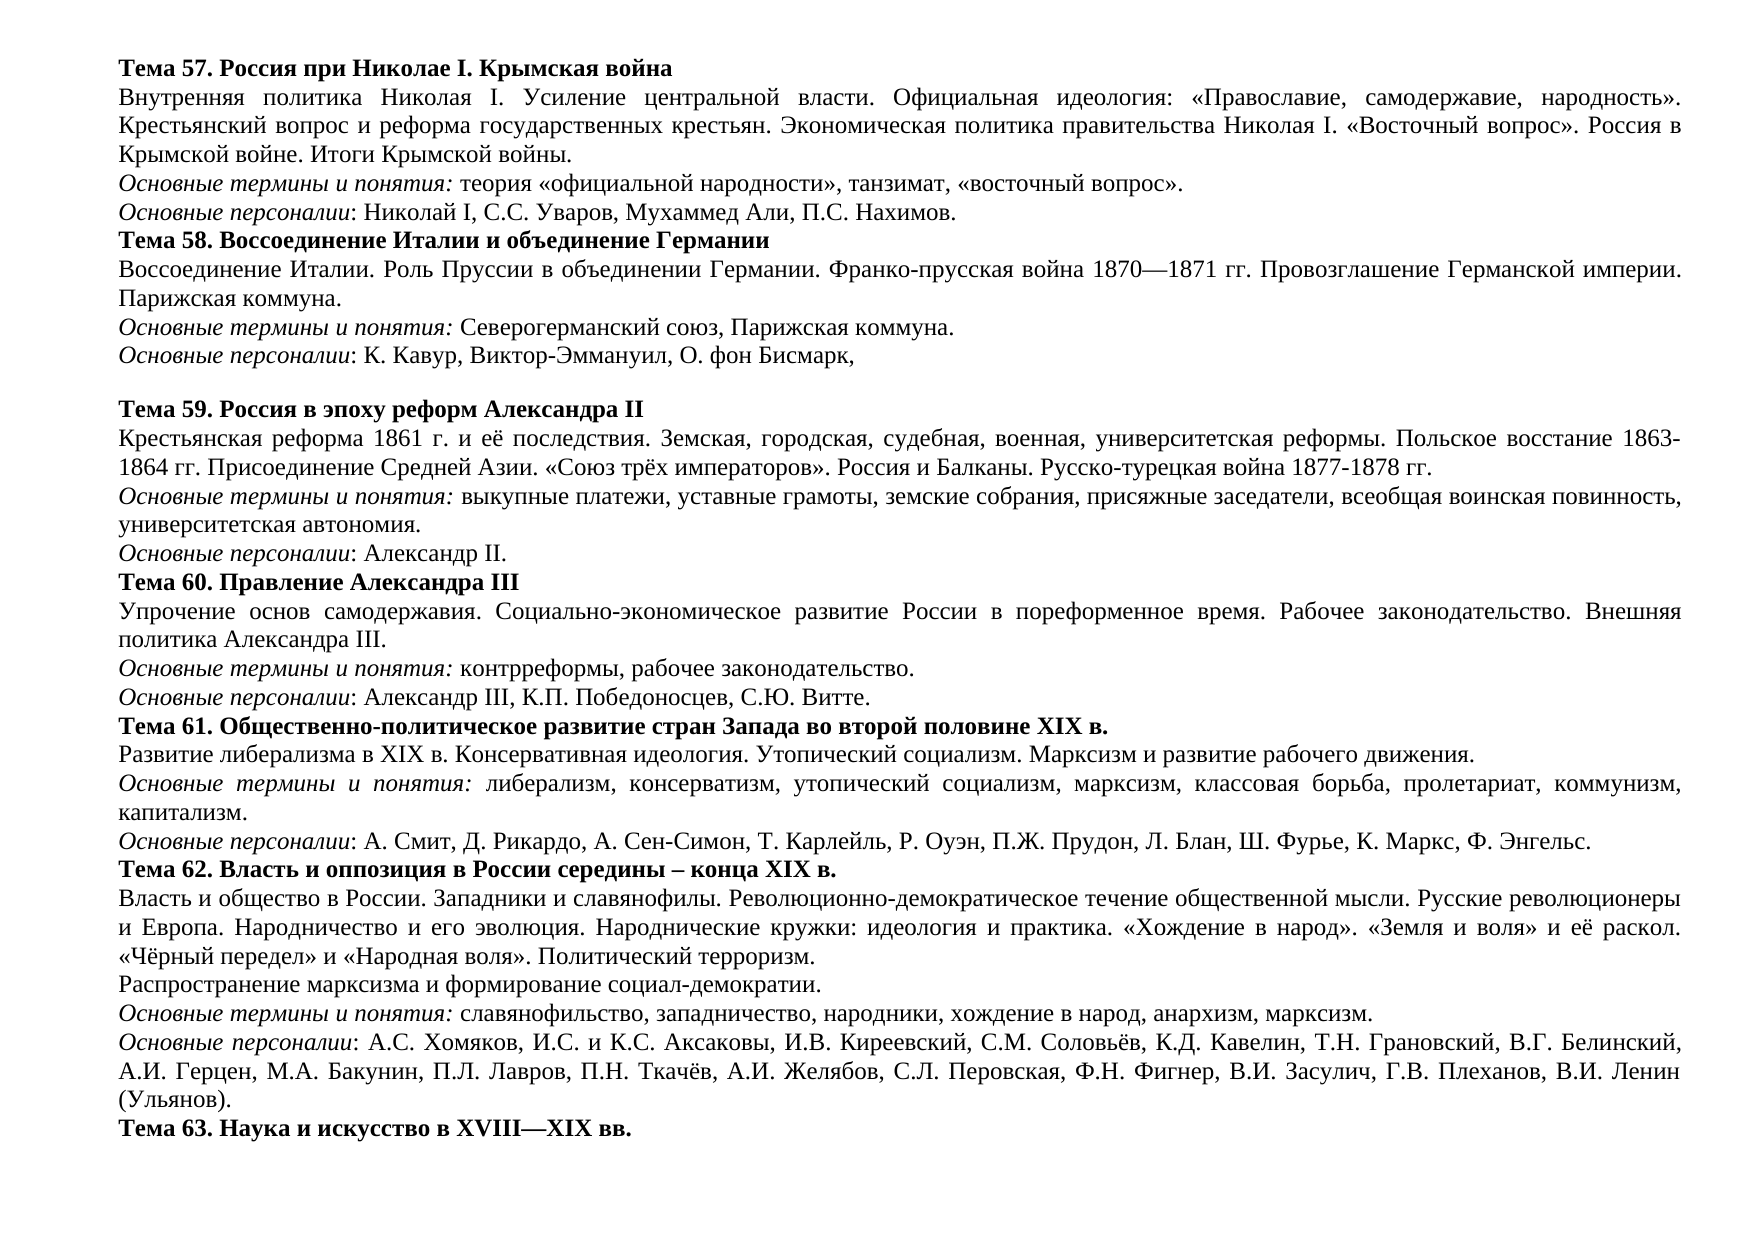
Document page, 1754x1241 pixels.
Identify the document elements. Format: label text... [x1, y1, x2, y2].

text Тема 63. Наука и искусство в XVIII—XIX вв. [118, 1113, 1683, 1142]
text Развитие либерализма в XIX в. Консервативная идеология. Утопический социализм. Марксизм и развитие рабочего движения. [118, 739, 1683, 768]
text Основные персоналии: Александр II. [118, 538, 1683, 567]
text Основные термины и понятия: славянофильство, западничество, народники, хождение в народ, анархизм, марксизм. [118, 998, 1683, 1027]
text Основные термины и понятия: теория «официальной народности», танзимат, «восточный вопрос». [118, 168, 1683, 197]
text Основные термины и понятия: контрреформы, рабочее законодательство. [118, 653, 1683, 682]
text Тема 62. Власть и оппозиция в России середины – конца XIX в. [118, 854, 1683, 883]
text Крестьянская реформа 1861 г. и её последствия. Земская, городская, судебная, военная, университетская реформы. Польское восстание 1863-1864 гг. Присоединение Средней Азии. «Союз трёх императоров». Россия и Балканы. Русско-турецкая война 1877-1878 гг. [118, 423, 1683, 481]
text Основные персоналии: А.С. Хомяков, И.С. и К.С. Аксаковы, И.В. Киреевский, С.М. Соловьёв, К.Д. Кавелин, Т.Н. Грановский, В.Г. Белинский, А.И. Герцен, М.А. Бакунин, П.Л. Лавров, П.Н. Ткачёв, А.И. Желябов, С.Л. Перовская, Ф.Н. Фигнер, В.И. Засулич, Г.В. Плеханов, В.И. Ленин (Ульянов). [118, 1027, 1683, 1113]
text Распространение марксизма и формирование социал-демократии. [118, 969, 1683, 998]
text Основные персоналии: Александр III, К.П. Победоносцев, С.Ю. Витте. [118, 682, 1683, 711]
text Тема 61. Общественно-политическое развитие стран Запада во второй половине XIX в. [118, 711, 1683, 739]
text Упрочение основ самодержавия. Социально-экономическое развитие России в пореформенное время. Рабочее законодательство. Внешняя политика Александра III. [118, 596, 1683, 653]
text Внутренняя политика Николая I. Усиление центральной власти. Официальная идеология: «Православие, самодержавие, народность». Крестьянский вопрос и реформа государственных крестьян. Экономическая политика правительства Николая I. «Восточный вопрос». Россия в Крымской войне. Итоги Крымской войны. [118, 82, 1683, 168]
text Тема 57. Россия при Николае I. Крымская война [118, 53, 1683, 82]
text Воссоединение Италии. Роль Пруссии в объединении Германии. Франко-прусская война 1870—1871 гг. Провозглашение Германской империи. Парижская коммуна. [118, 254, 1683, 312]
text Основные термины и понятия: Северогерманский союз, Парижская коммуна. [118, 312, 1683, 341]
text Тема 59. Россия в эпоху реформ Александра II [118, 394, 1683, 423]
text Тема 60. Правление Александра III [118, 567, 1683, 596]
text Основные персоналии: Николай I, С.С. Уваров, Мухаммед Али, П.С. Нахимов. [118, 197, 1683, 226]
text Основные термины и понятия: либерализм, консерватизм, утопический социализм, марксизм, классовая борьба, пролетариат, коммунизм, капитализм. [118, 768, 1683, 826]
text Основные термины и понятия: выкупные платежи, уставные грамоты, земские собрания, присяжные заседатели, всеобщая воинская повинность, университетская автономия. [118, 481, 1683, 538]
text Основные персоналии: А. Смит, Д. Рикардо, А. Сен-Симон, Т. Карлейль, Р. Оуэн, П.Ж. Прудон, Л. Блан, Ш. Фурье, К. Маркс, Ф. Энгельс. [118, 826, 1683, 854]
text Власть и общество в России. Западники и славянофилы. Революционно-демократическое течение общественной мысли. Русские революционеры и Европа. Народничество и его эволюция. Народнические кружки: идеология и практика. «Хождение в народ». «Земля и воля» и её раскол. «Чёрный передел» и «Народная воля». Политический терроризм. [118, 883, 1683, 969]
text Основные персоналии: К. Кавур, Виктор-Эммануил, О. фон Бисмарк, [118, 341, 1683, 369]
text Тема 58. Воссоединение Италии и объединение Германии [118, 226, 1683, 254]
